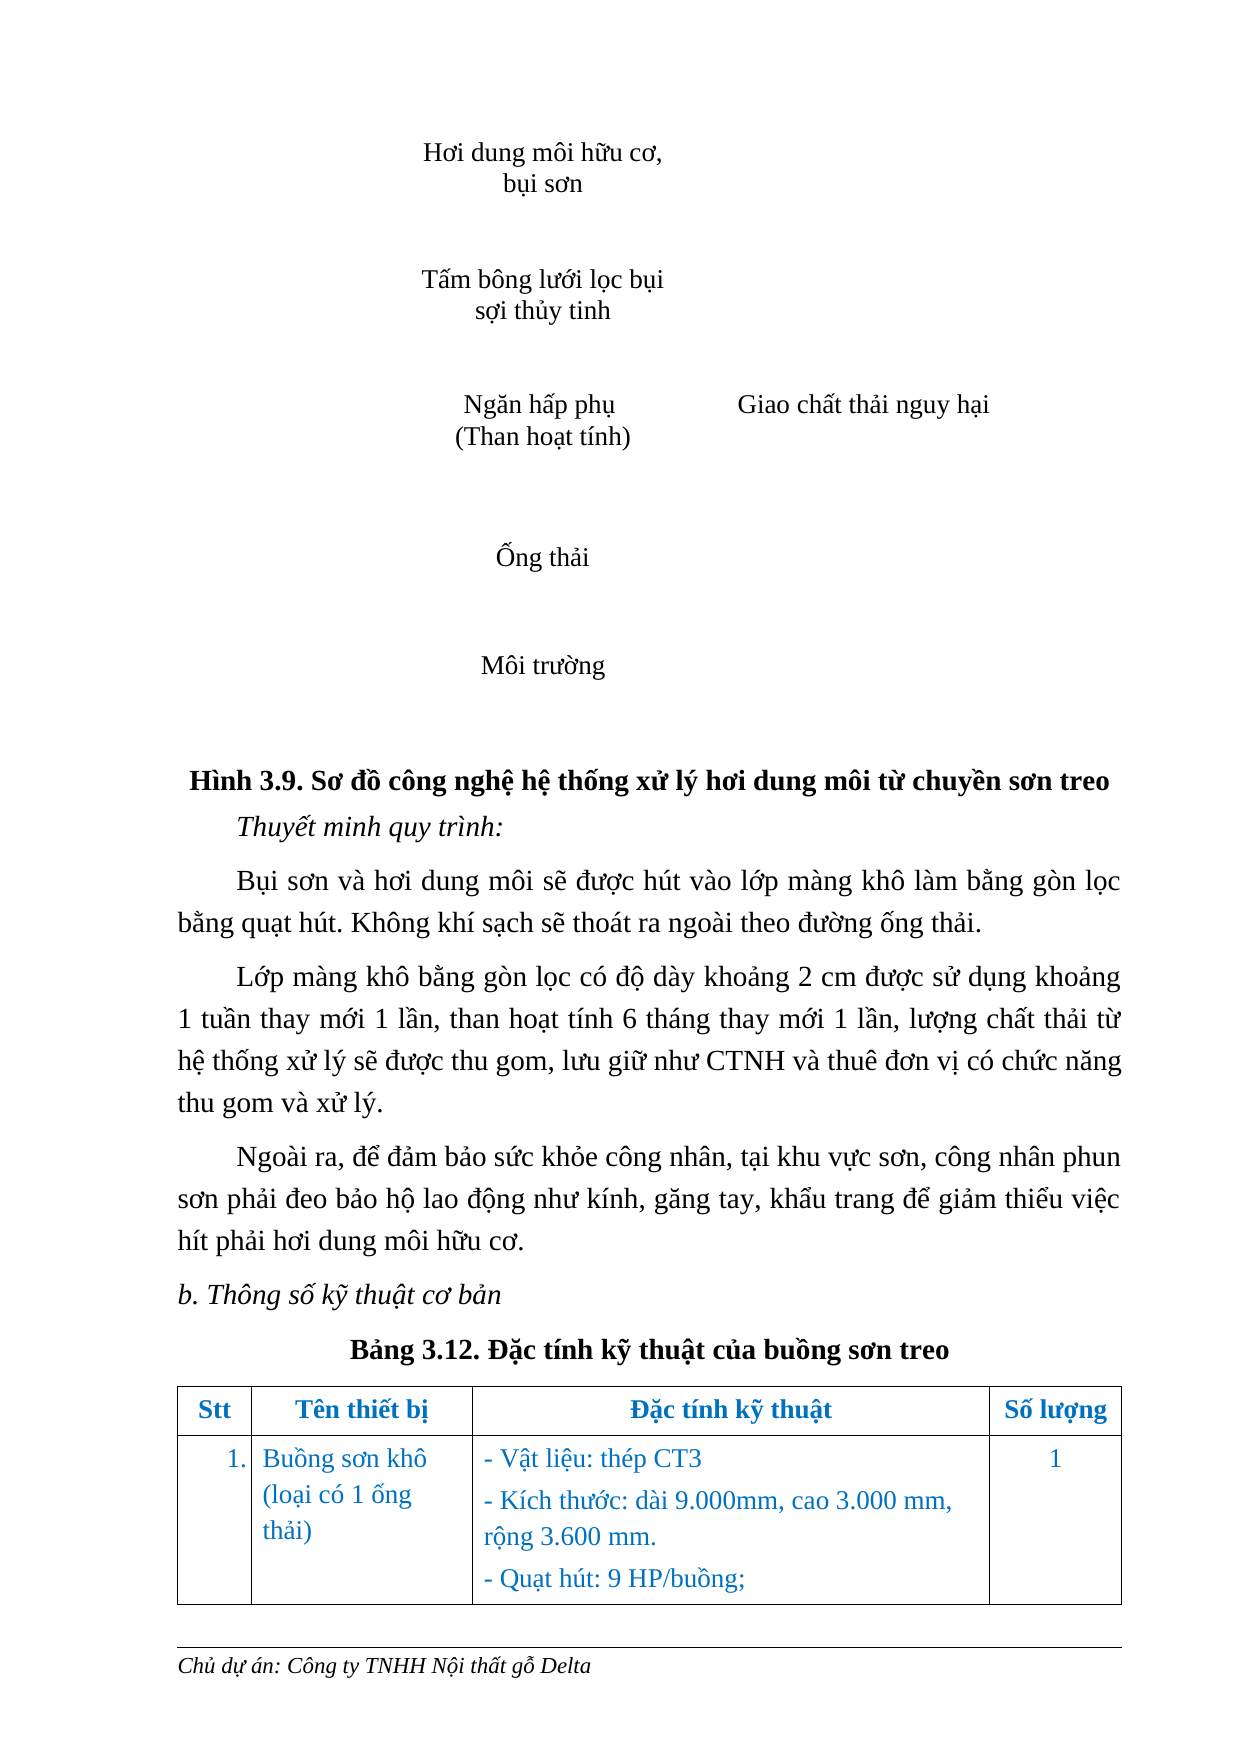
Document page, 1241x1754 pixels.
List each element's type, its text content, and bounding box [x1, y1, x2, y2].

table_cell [473, 1436, 989, 1604]
text Hình 3.9. Sơ đồ công nghệ hệ thống xử lý hơi dung môi từ chuyền sơn treo [177, 763, 1122, 796]
table_header Stt [178, 1387, 251, 1435]
text Ngoài ra, để đảm bảo sức khỏe công nhân, tại khu vực sơn, công nhân phun sơn phải đeo bảo hộ lao động như kính, găng tay, khẩu trang để giảm thiểu việc hít phải hơi dung môi hữu cơ. [177, 1139, 1122, 1257]
text Thuyết minh quy trình: [177, 809, 1122, 842]
table_cell [178, 1436, 251, 1604]
table_header Số lượng [990, 1387, 1121, 1435]
table_header Đặc tính kỹ thuật [473, 1387, 989, 1435]
text Bụi sơn và hơi dung môi sẽ được hút vào lớp màng khô làm bằng gòn lọc bằng quạt hút. Không khí sạch sẽ thoát ra ngoài theo đường ống thải. [177, 863, 1122, 938]
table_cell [252, 1436, 472, 1604]
subtitle b. Thông số kỹ thuật cơ bản [177, 1277, 1122, 1311]
text Lớp màng khô bằng gòn lọc có độ dày khoảng 2 cm được sử dụng khoảng 1 tuần thay mới 1 lần, than hoạt tính 6 tháng thay mới 1 lần, lượng chất thải từ hệ thống xử lý sẽ được thu gom, lưu giữ như CTNH và thuê đơn vị có chức năng thu gom và xử lý. [177, 959, 1122, 1118]
table_header Tên thiết bị [252, 1387, 472, 1435]
table_cell 1 [990, 1436, 1121, 1604]
